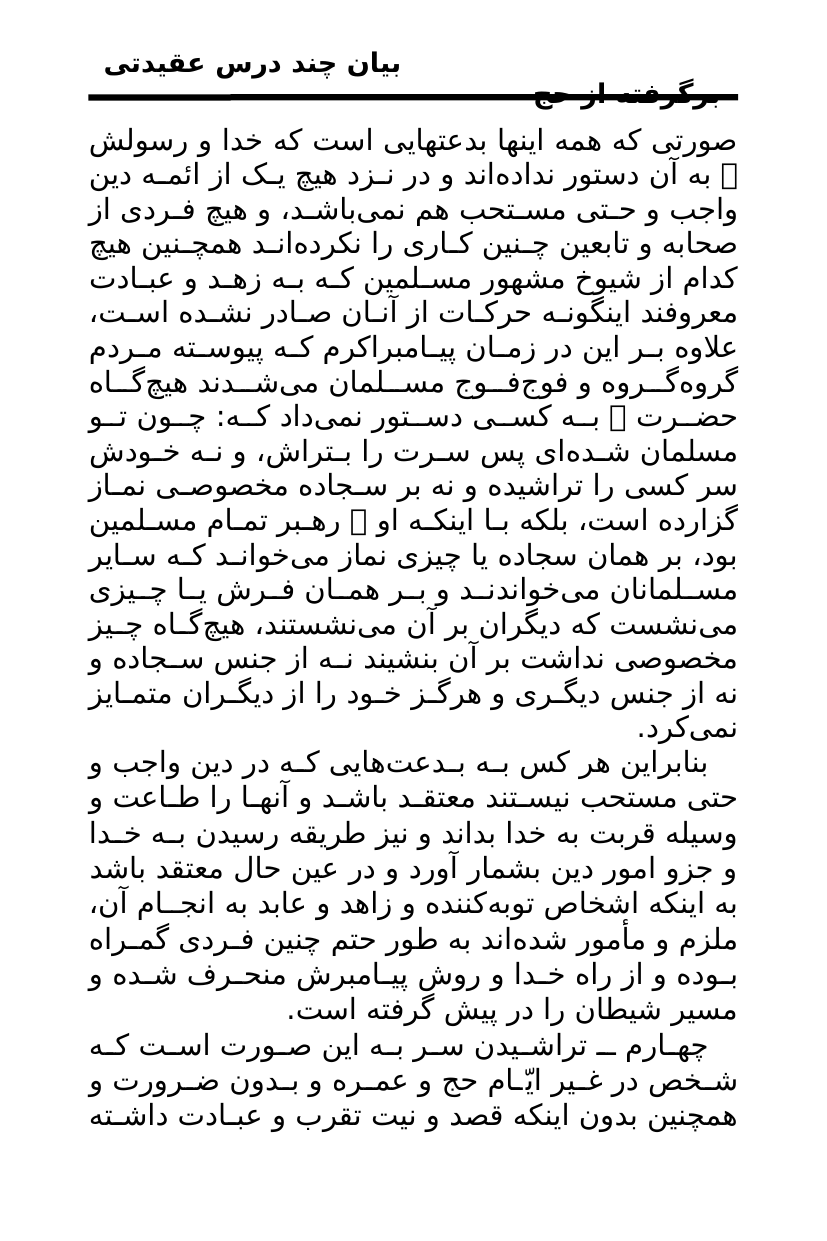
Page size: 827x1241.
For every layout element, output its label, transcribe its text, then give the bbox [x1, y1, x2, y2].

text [89, 1028, 738, 1132]
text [89, 123, 738, 745]
text بنابراین هر کس به بدعت‌هایی که در دین واجب و حتی مستحب نیستند معتقد باشد و آنها را طاعت و وسیله قربت به خدا بداند و نیز طریقه رسیدن به خدا و جزو امور دین بشمار آورد و در عین حال معتقد باشد به اینکه اشخاص توبه‌کننده و زاهد و عابد به انجام آن، ملزم و مأمور شده‌اند به طور حتم چنین فردی گمراه بوده و از راه خدا و روش پیامبرش منحرف شده و مسیر شیطان را در پیش گرفته است. [89, 745, 738, 1027]
